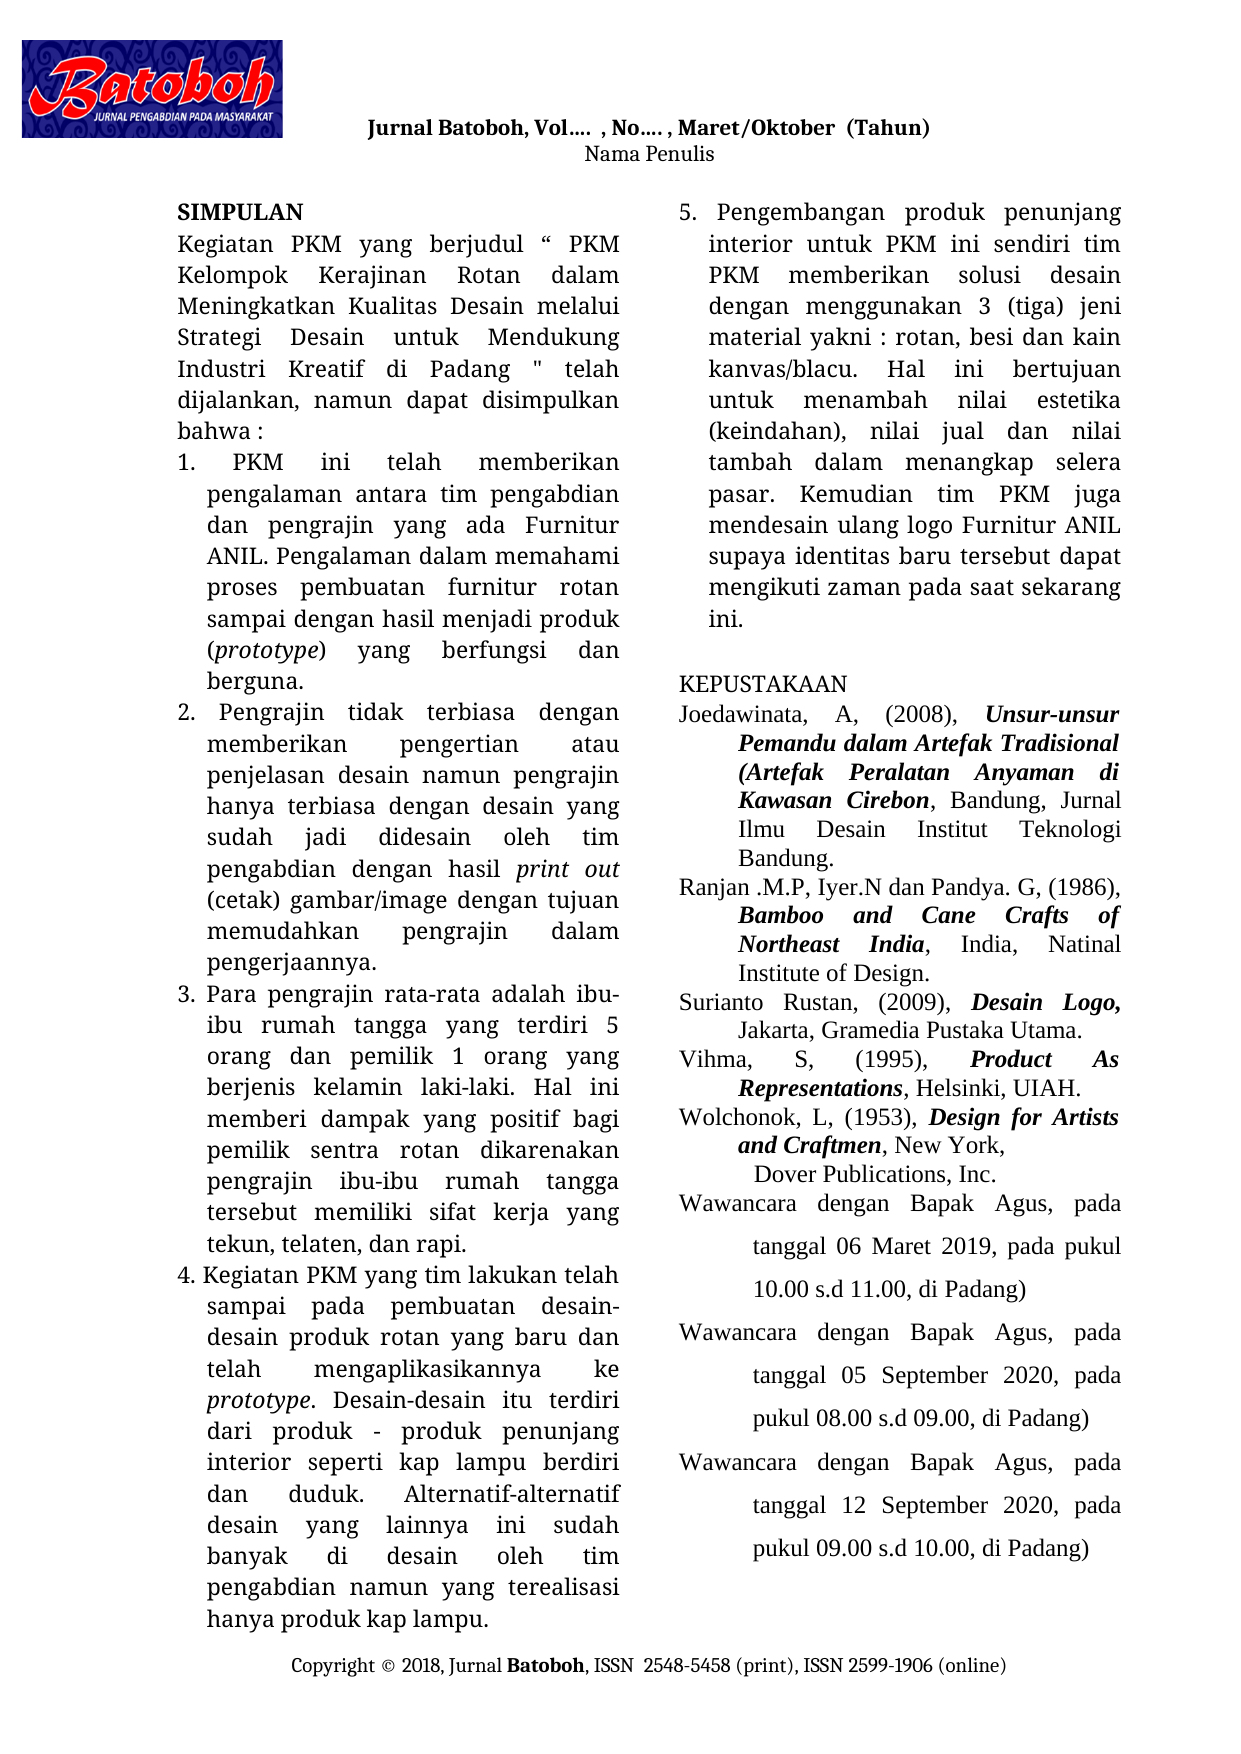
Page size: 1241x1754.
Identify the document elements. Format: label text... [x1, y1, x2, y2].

text Wawancara dengan Bapak Agus, pada tanggal 06 Maret 2019, pada pukul 10.00 s.d 11.00, di Padang) [679, 1188, 1122, 1303]
picture [21, 40, 283, 138]
text Wawancara dengan Bapak Agus, pada tanggal 05 September 2020, pada pukul 08.00 s.d 09.00, di Padang) [679, 1317, 1122, 1432]
text Surianto Rustan, (2009), Desain Logo, Jakarta, Gramedia Pustaka Utama. [679, 987, 1122, 1044]
text KEPUSTAKAAN [679, 668, 1122, 699]
text Wolchonok, L, (1953), Design for Artists and Craftmen, New York, [679, 1102, 1122, 1159]
subtitle SIMPULAN [177, 196, 620, 228]
text 3. Para pengrajin rata-rata adalah ibu-ibu rumah tangga yang terdiri 5 orang dan pemilik 1 orang yang berjenis kelamin laki-laki. Hal ini memberi dampak yang positif bagi pemilik sentra rotan dikarenakan pengrajin ibu-ibu rumah tangga tersebut memiliki sifat kerja yang tekun, telaten, dan rapi. [177, 978, 620, 1259]
text 1. PKM ini telah memberikan pengalaman antara tim pengabdian dan pengrajin yang ada Furnitur ANIL. Pengalaman dalam memahami proses pembuatan furnitur rotan sampai dengan hasil menjadi produk (prototype) yang berfungsi dan berguna. [177, 446, 620, 696]
text 2. Pengrajin tidak terbiasa dengan memberikan pengertian atau penjelasan desain namun pengrajin hanya terbiasa dengan desain yang sudah jadi didesain oleh tim pengabdian dengan hasil print out (cetak) gambar/image dengan tujuan memudahkan pengrajin dalam pengerjaannya. [177, 696, 620, 978]
text 5. Pengembangan produk penunjang interior untuk PKM ini sendiri tim PKM memberikan solusi desain dengan menggunakan 3 (tiga) jeni material yakni : rotan, besi dan kain kanvas/blacu. Hal ini bertujuan untuk menambah nilai estetika (keindahan), nilai jual dan nilai tambah dalam menangkap selera pasar. Kemudian tim PKM juga mendesain ulang logo Furnitur ANIL supaya identitas baru tersebut dapat mengikuti zaman pada saat sekarang ini. [679, 196, 1122, 634]
text Wawancara dengan Bapak Agus, pada tanggal 12 September 2020, pada pukul 09.00 s.d 10.00, di Padang) [679, 1447, 1122, 1562]
text Dover Publications, Inc. [679, 1159, 1122, 1188]
text Kegiatan PKM yang berjudul “ PKM Kelompok Kerajinan Rotan dalam Meningkatkan Kualitas Desain melalui Strategi Desain untuk Mendukung Industri Kreatif di Padang " telah dijalankan, namun dapat disimpulkan bahwa : [177, 228, 620, 446]
text 4. Kegiatan PKM yang tim lakukan telah sampai pada pembuatan desain-desain produk rotan yang baru dan telah mengaplikasikannya ke prototype. Desain-desain itu terdiri dari produk - produk penunjang interior seperti kap lampu berdiri dan duduk. Alternatif-alternatif desain yang lainnya ini sudah banyak di desain oleh tim pengabdian namun yang terealisasi hanya produk kap lampu. [177, 1259, 620, 1634]
text Vihma, S, (1995), Product As Representations, Helsinki, UIAH. [679, 1044, 1122, 1102]
text Joedawinata, A, (2008), Unsur-unsur Pemandu dalam Artefak Tradisional (Artefak Peralatan Anyaman di Kawasan Cirebon, Bandung, Jurnal Ilmu Desain Institut Teknologi Bandung. [679, 699, 1122, 872]
text Ranjan .M.P, Iyer.N dan Pandya. G, (1986), Bamboo and Cane Crafts of Northeast India, India, Natinal Institute of Design. [679, 872, 1122, 987]
